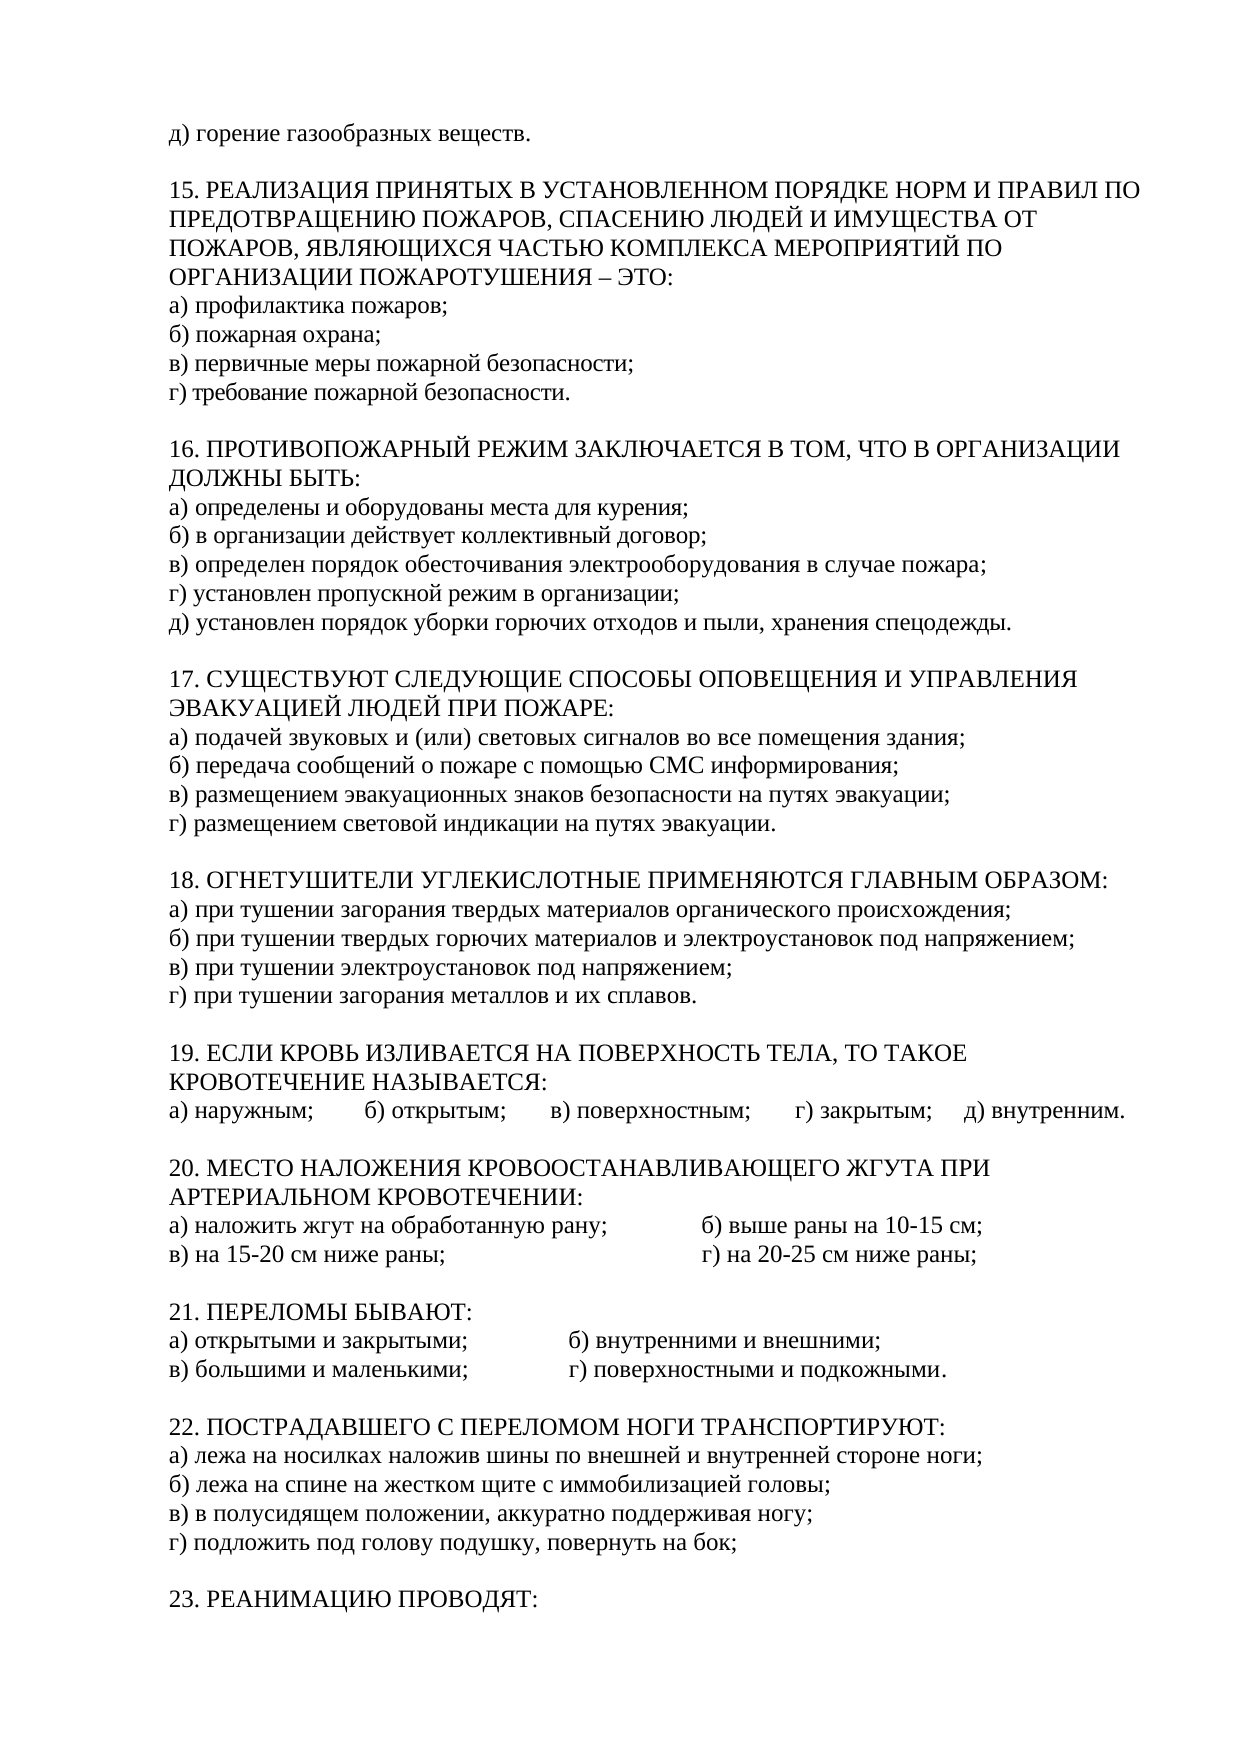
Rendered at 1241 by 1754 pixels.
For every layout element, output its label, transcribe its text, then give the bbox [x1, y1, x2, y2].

text б) передача сообщений о пожаре с помощью СМС информирования; [169, 751, 1152, 779]
text 15. РЕАЛИЗАЦИЯ ПРИНЯТЫХ В УСТАНОВЛЕННОМ ПОРЯДКЕ НОРМ И ПРАВИЛ ПО ПРЕДОТВРАЩЕНИЮ ПОЖАРОВ, СПАСЕНИЮ ЛЮДЕЙ И ИМУЩЕСТВА ОТ ПОЖАРОВ, ЯВЛЯЮЩИХСЯ ЧАСТЬЮ КОМПЛЕКСА МЕРОПРИЯТИЙ ПО ОРГАНИЗАЦИИ ПОЖАРОТУШЕНИЯ – ЭТО: [169, 176, 1152, 291]
text в) определен порядок обесточивания электрооборудования в случае пожара; [169, 549, 1152, 578]
text а) наложить жгут на обработанную рану; б) выше раны на 10-; [169, 1211, 1152, 1239]
text г) требование пожарной безопасности. [169, 377, 1152, 406]
text 21. ПЕРЕЛОМЫ БЫВАЮТ: [169, 1297, 1152, 1326]
text 18. ОГНЕТУШИТЕЛИ УГЛЕКИСЛОТНЫЕ ПРИМЕНЯЮТСЯ ГЛАВНЫМ ОБРАЗОМ: [169, 866, 1152, 894]
text г) при тушении загорания металлов и их сплавов. [169, 981, 1152, 1009]
text а) лежа на носилках наложив шины по внешней и внутренней стороне ноги; [169, 1441, 1152, 1469]
text в) на 15- ниже раны; г) на 20- ниже раны; [169, 1239, 1152, 1268]
text 17. СУЩЕСТВУЮТ СЛЕДУЮЩИЕ СПОСОБЫ ОПОВЕЩЕНИЯ И УПРАВЛЕНИЯ ЭВАКУАЦИЕЙ ЛЮДЕЙ ПРИ ПОЖАРЕ: [169, 636, 1152, 722]
text в) при тушении электроустановок под напряжением; [169, 952, 1152, 981]
text д) установлен порядок уборки горючих отходов и пыли, хранения спецодежды. [169, 607, 1152, 636]
text 16. ПРОТИВОПОЖАРНЫЙ РЕЖИМ ЗАКЛЮЧАЕТСЯ В ТОМ, ЧТО В ОРГАНИЗАЦИИ ДОЛЖНЫ БЫТЬ: [169, 434, 1152, 492]
text г) подложить под голову подушку, повернуть на бок; [169, 1527, 1152, 1556]
text а) подачей звуковых и (или) световых сигналов во все помещения здания; [169, 722, 1152, 751]
text б) лежа на спине на жестком щите с иммобилизацией головы; [169, 1469, 1152, 1498]
text а) определены и оборудованы места для курения; [169, 492, 1152, 521]
text а) при тушении загорания твердых материалов органического происхождения; [169, 894, 1152, 923]
text 23. РЕАНИМАЦИЮ ПРОВОДЯТ: [169, 1584, 1152, 1613]
text в) первичные меры пожарной безопасности; [169, 348, 1152, 377]
text в) размещением эвакуационных знаков безопасности на путях эвакуации; [169, 779, 1152, 808]
text в) в полусидящем положении, аккуратно поддерживая ногу; [169, 1498, 1152, 1527]
text д) горение газообразных веществ. [169, 118, 1152, 147]
text в) большими и маленькими; г) поверхностными и подкожными. [169, 1354, 1152, 1383]
text б) пожарная охрана; [169, 319, 1152, 348]
text 19. ЕСЛИ КРОВЬ ИЗЛИВАЕТСЯ НА ПОВЕРХНОСТЬ ТЕЛА, ТО ТАКОЕ КРОВОТЕЧЕНИЕ НАЗЫВАЕТСЯ: а) наружным; б) открытым; в) поверхностным; г) закрытым; д) внутренним. [169, 1038, 1152, 1153]
text б) при тушении твердых горючих материалов и электроустановок под напряжением; [169, 923, 1152, 952]
text а) профилактика пожаров; [169, 291, 1152, 319]
text а) открытыми и закрытыми; б) внутренними и внешними; [169, 1326, 1152, 1354]
text 20. МЕСТО НАЛОЖЕНИЯ КРОВООСТАНАВЛИВАЮЩЕГО ЖГУТА ПРИ АРТЕРИАЛЬНОМ КРОВОТЕЧЕНИИ: [169, 1153, 1152, 1211]
text г) установлен пропускной режим в организации; [169, 578, 1152, 607]
text г) размещением световой индикации на путях эвакуации. [169, 808, 1152, 837]
text б) в организации действует коллективный договор; [169, 521, 1152, 549]
text 22. ПОСТРАДАВШЕГО С ПЕРЕЛОМОМ НОГИ ТРАНСПОРТИРУЮТ: [169, 1412, 1152, 1441]
